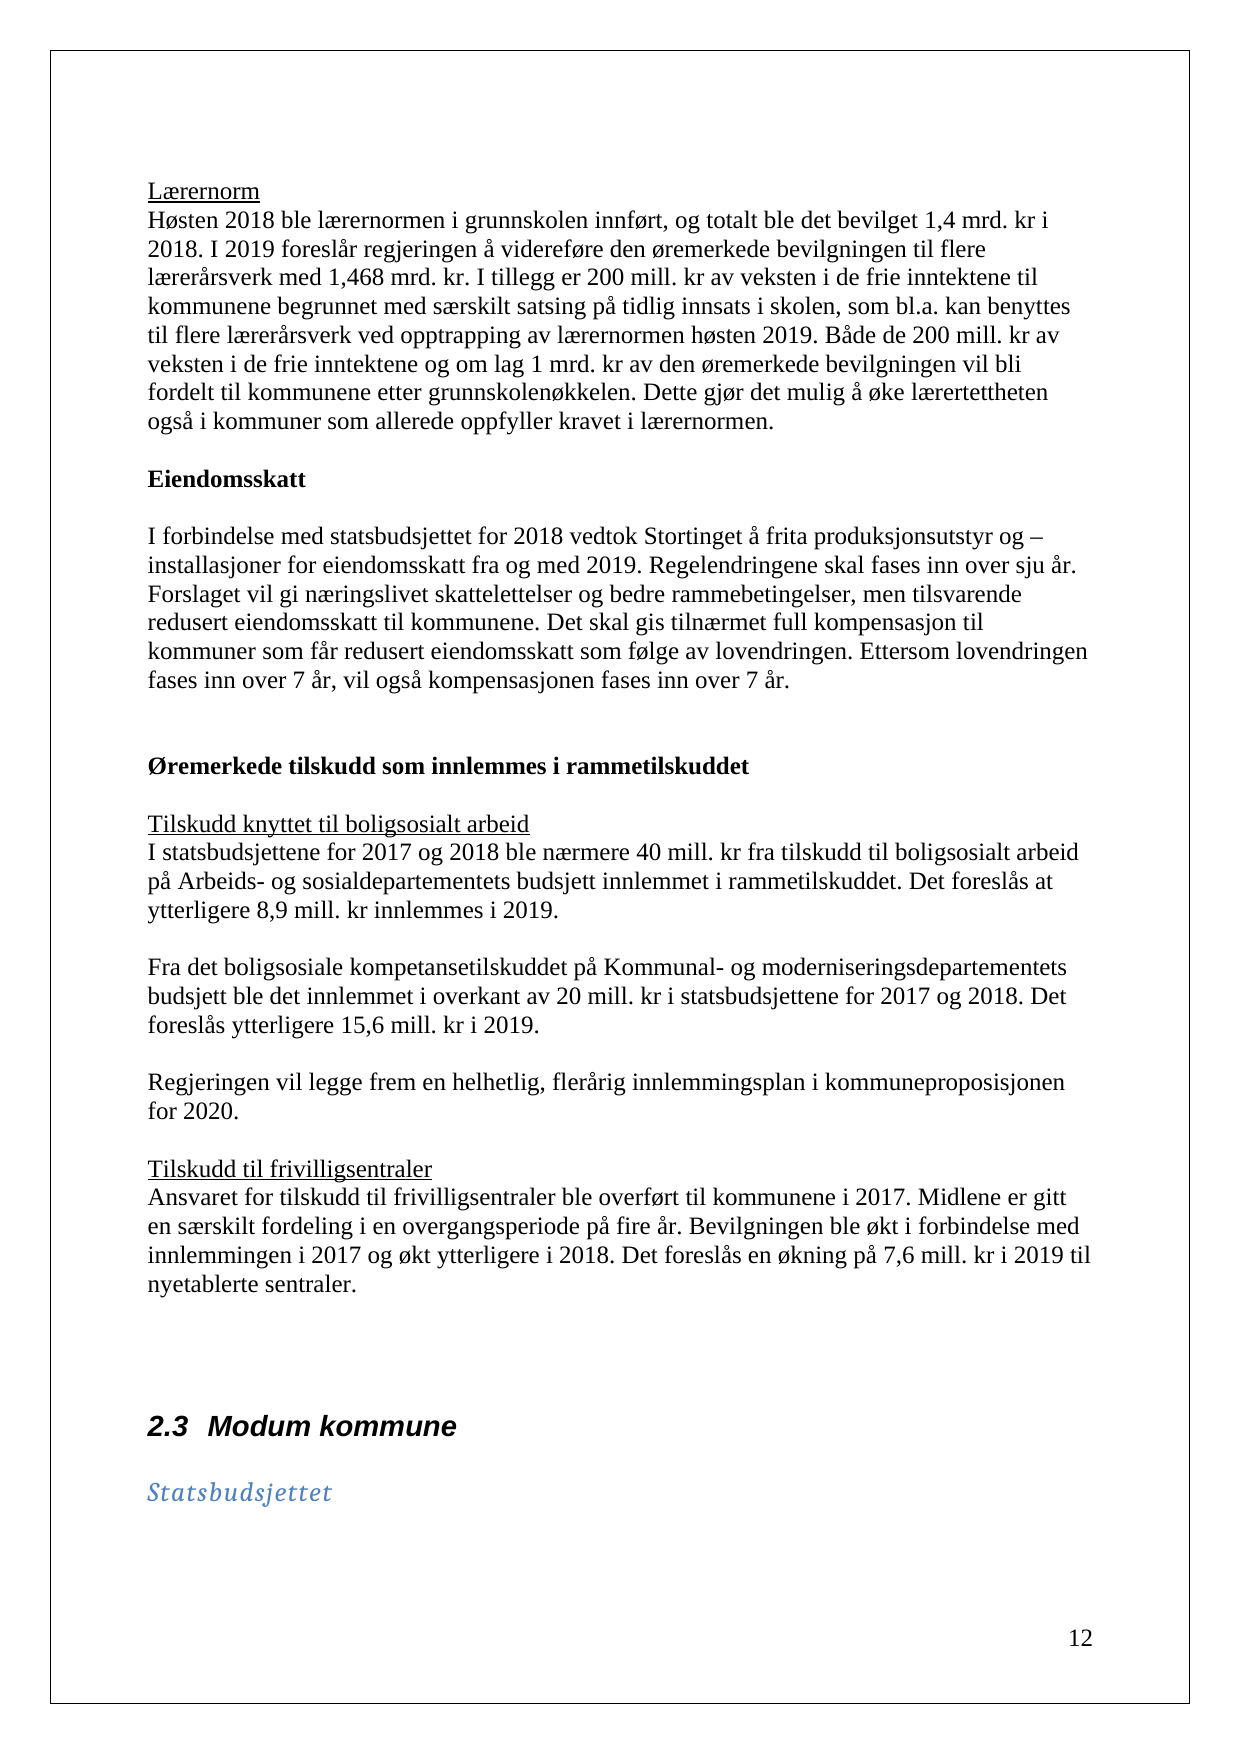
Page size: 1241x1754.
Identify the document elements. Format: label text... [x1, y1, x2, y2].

text I forbindelse med statsbudsjettet for 2018 vedtok Stortinget å frita produksjonsutstyr og –installasjoner for eiendomsskatt fra og med 2019. Regelendringene skal fases inn over sju år. Forslaget vil gi næringslivet skattelettelser og bedre rammebetingelser, men tilsvarende redusert eiendomsskatt til kommunene. Det skal gis tilnærmet full kompensasjon til kommuner som får redusert eiendomsskatt som følge av lovendringen. Ettersom lovendringen fases inn over 7 år, vil også kompensasjonen fases inn over 7 år. [147, 521, 1093, 694]
text Øremerkede tilskudd som innlemmes i rammetilskuddet [147, 751, 1093, 780]
text Tilskudd knyttet til boligsosialt arbeid [147, 809, 1093, 837]
text Statsbudsjettet [147, 1477, 1093, 1508]
text Regjeringen vil legge frem en helhetlig, flerårig innlemmingsplan i kommuneproposisjonen for 2020. [147, 1067, 1093, 1125]
text Fra det boligsosiale kompetansetilskuddet på Kommunal- og moderniseringsdepartementets budsjett ble det innlemmet i overkant av 20 mill. kr i statsbudsjettene for 2017 og 2018. Det foreslås ytterligere 15,6 mill. kr i 2019. [147, 952, 1093, 1039]
text I statsbudsjettene for 2017 og 2018 ble nærmere 40 mill. kr fra tilskudd til boligsosialt arbeid på Arbeids- og sosialdepartementets budsjett innlemmet i rammetilskuddet. Det foreslås at ytterligere 8,9 mill. kr innlemmes i 2019. [147, 837, 1093, 924]
text Høsten 2018 ble lærernormen i grunnskolen innført, og totalt ble det bevilget 1,4 mrd. kr i 2018. I 2019 foreslår regjeringen å videreføre den øremerkede bevilgningen til flere lærerårsverk med 1,468 mrd. kr. I tillegg er 200 mill. kr av veksten i de frie inntektene til kommunene begrunnet med særskilt satsing på tidlig innsats i skolen, som bl.a. kan benyttes til flere lærerårsverk ved opptrapping av lærernormen høsten 2019. Både de 200 mill. kr av veksten i de frie inntektene og om lag 1 mrd. kr av den øremerkede bevilgningen vil bli fordelt til kommunene etter grunnskolenøkkelen. Dette gjør det mulig å øke lærertettheten også i kommuner som allerede oppfyller kravet i lærernormen. [147, 205, 1093, 435]
text Lærernorm [147, 176, 1093, 205]
text Ansvaret for tilskudd til frivilligsentraler ble overført til kommunene i 2017. Midlene er gitt en særskilt fordeling i en overgangsperiode på fire år. Bevilgningen ble økt i forbindelse med innlemmingen i 2017 og økt ytterligere i 2018. Det foreslås en økning på 7,6 mill. kr i 2019 til nyetablerte sentraler. [147, 1182, 1093, 1297]
text Tilskudd til frivilligsentraler [147, 1154, 1093, 1182]
text Eiendomsskatt [147, 464, 1093, 492]
subtitle Modum kommune [147, 1409, 1093, 1442]
